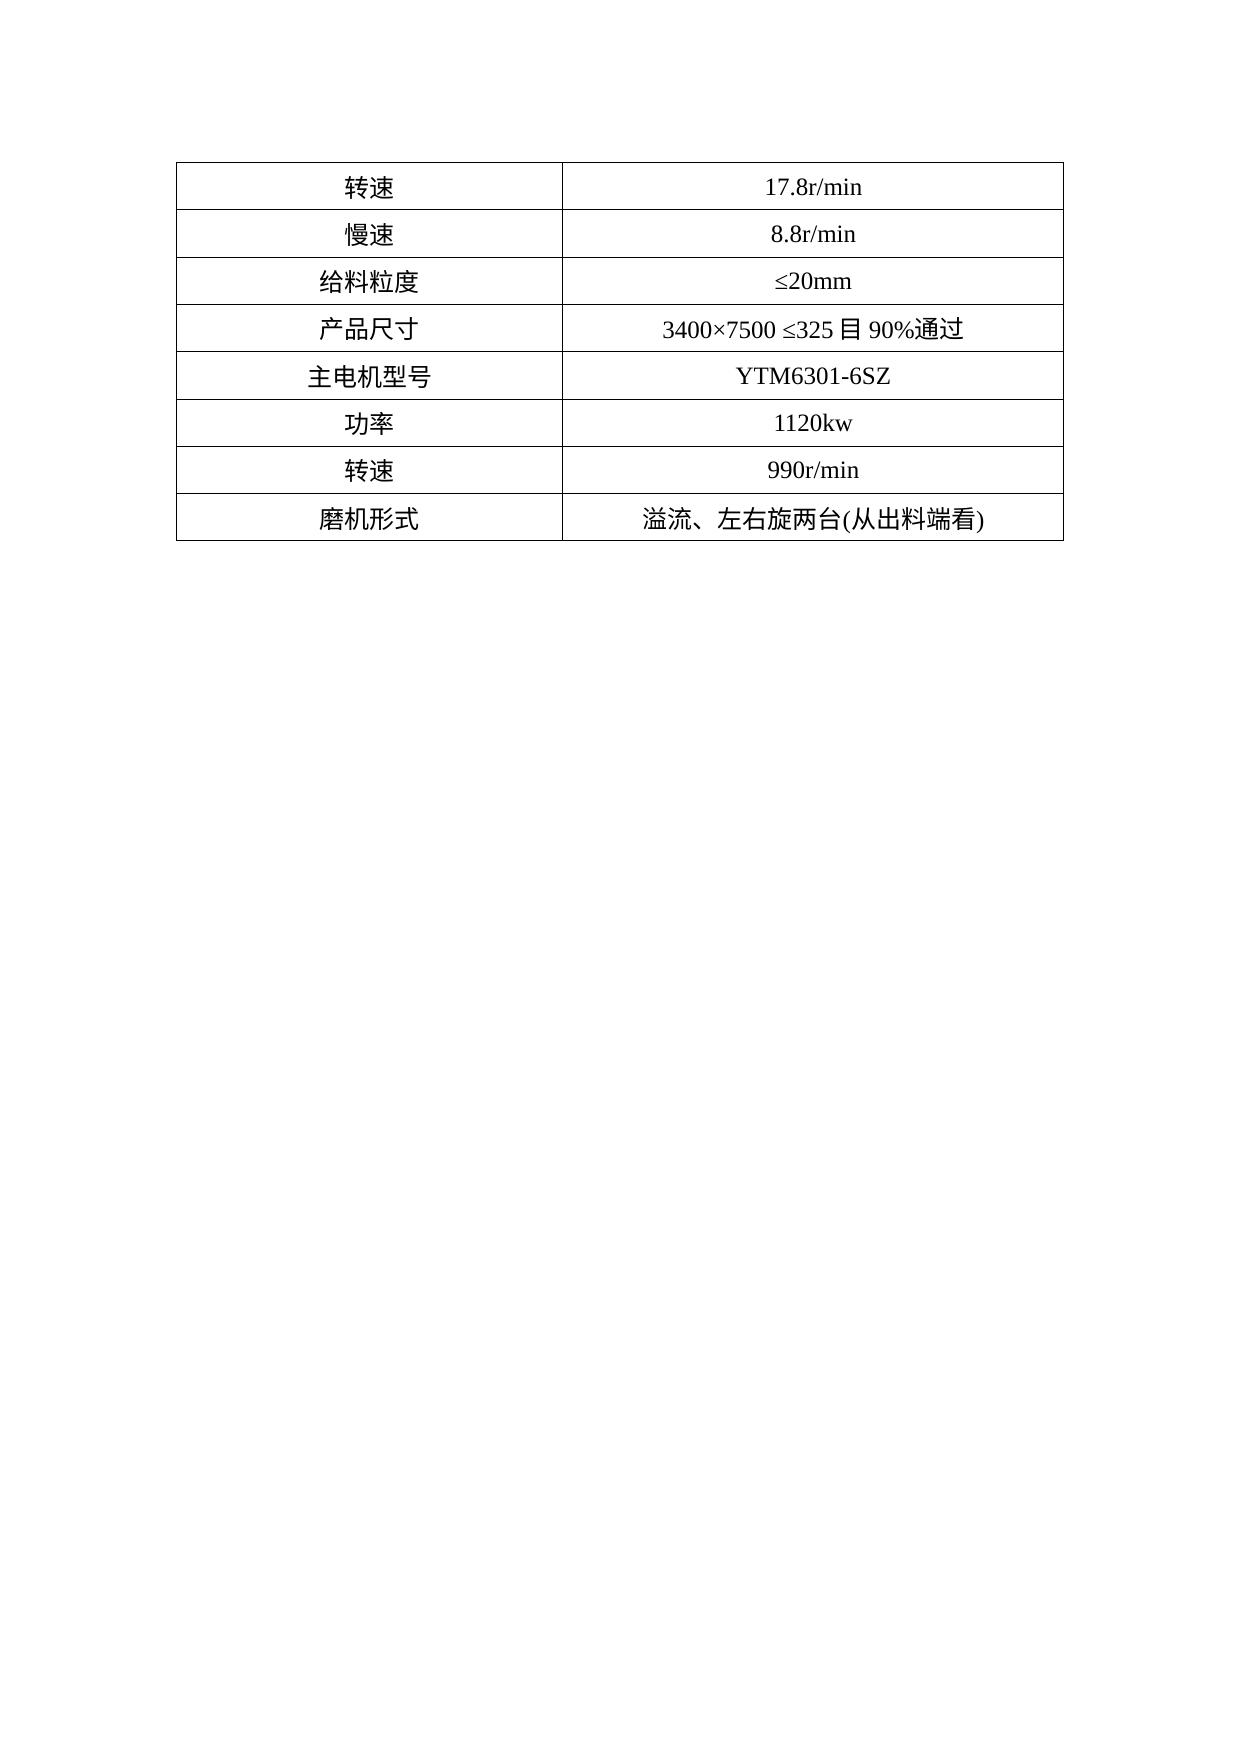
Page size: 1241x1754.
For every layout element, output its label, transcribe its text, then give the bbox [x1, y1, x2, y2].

table_cell 给料粒度 [177, 258, 562, 304]
table_cell 17.8r/min [563, 163, 1063, 209]
table_cell 8.8r/min [563, 210, 1063, 257]
table_cell 功率 [177, 400, 562, 446]
table_cell 990r/min [563, 447, 1063, 493]
table_cell YTM6301-6SZ [563, 352, 1063, 398]
table_cell 转速 [177, 447, 562, 493]
table_cell 1120kw [563, 400, 1063, 446]
table_cell 溢流、左右旋两台(从出料端看) [563, 494, 1063, 540]
table_cell 3400×7500 ≤325目90%通过 [563, 305, 1063, 351]
table_cell 产品尺寸 [177, 305, 562, 351]
table_cell 磨机形式 [177, 494, 562, 540]
table_cell ≤20mm [563, 258, 1063, 304]
table_cell 慢速 [177, 210, 562, 257]
table_cell 转速 [177, 163, 562, 209]
table_cell 主电机型号 [177, 352, 562, 398]
